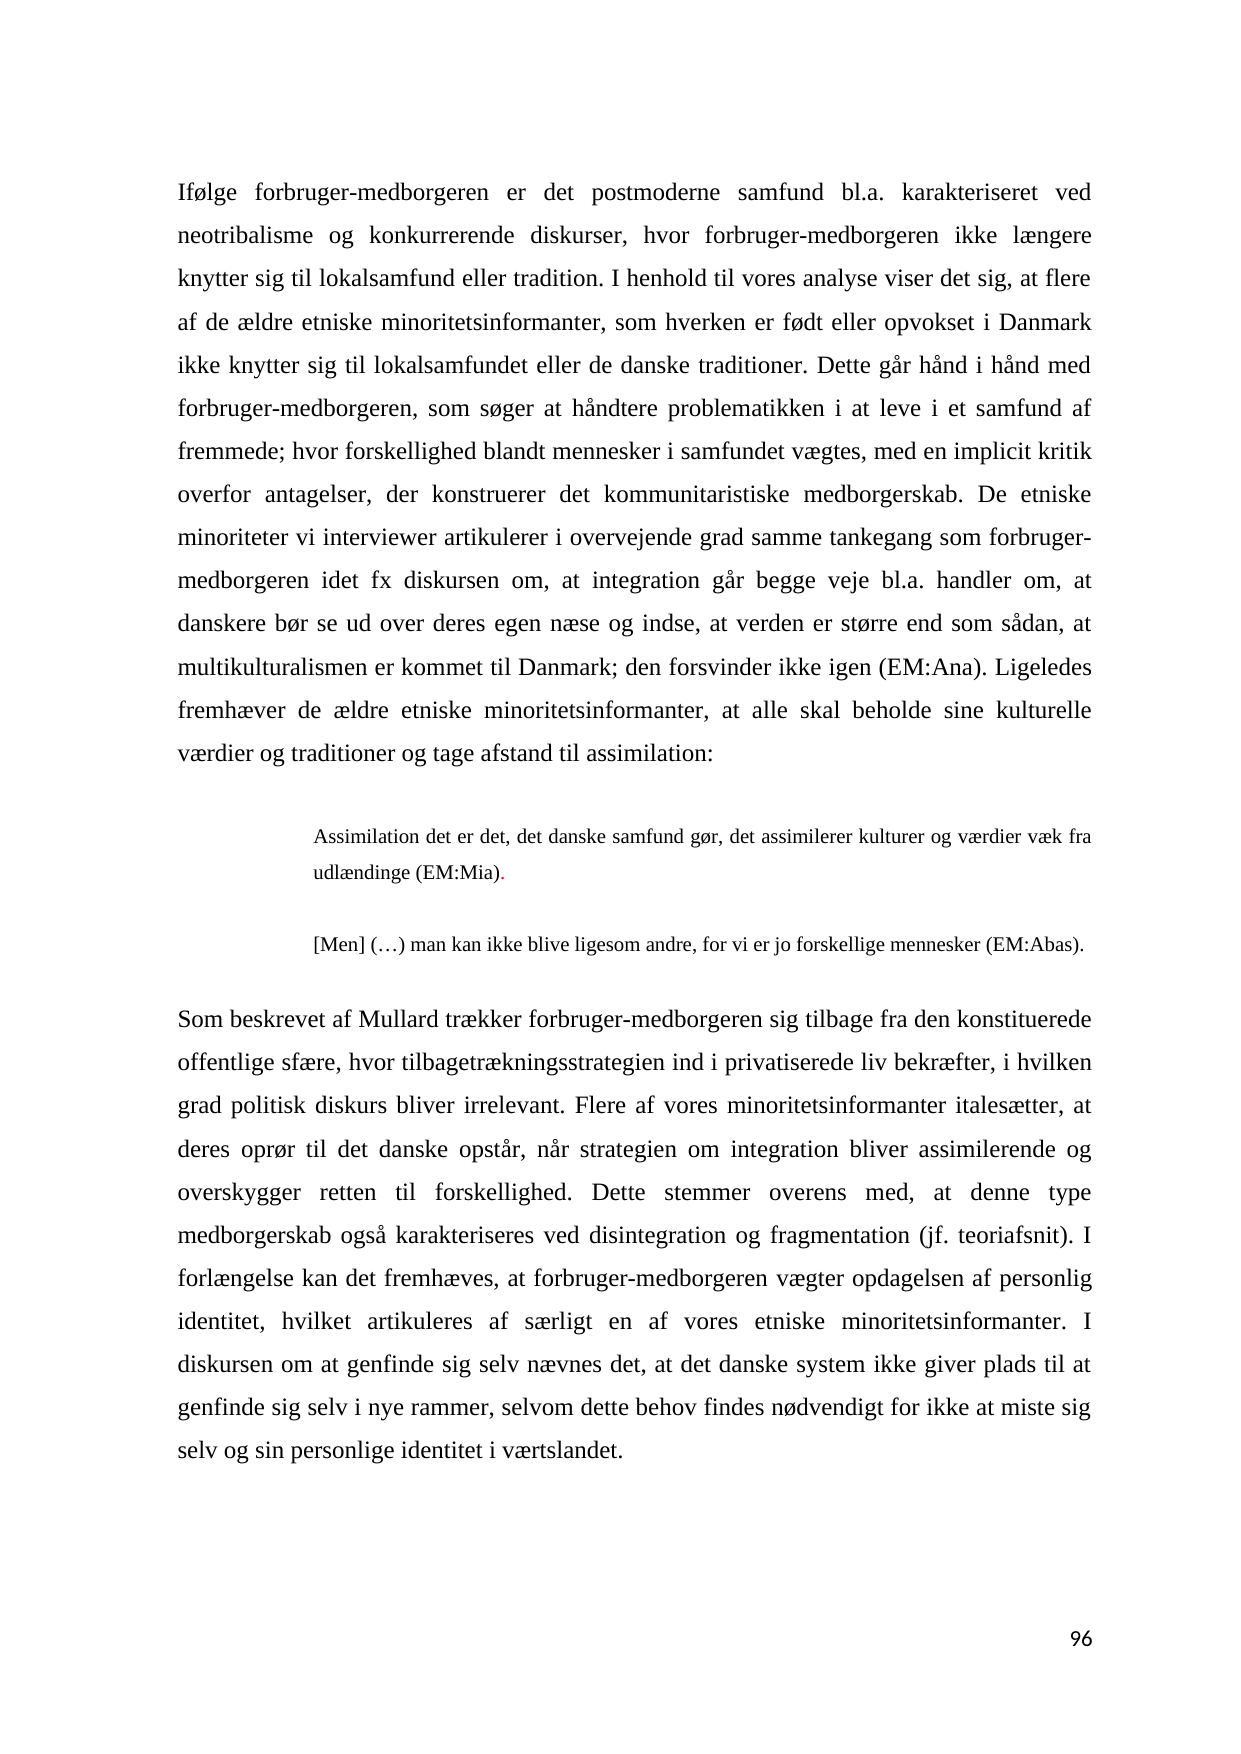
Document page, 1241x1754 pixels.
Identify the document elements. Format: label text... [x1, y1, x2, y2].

text [Men] (…) man kan ikke blive ligesom andre, for vi er jo forskellige mennesker (EM:Abas). [313, 932, 1092, 956]
text Som beskrevet af Mullard trækker forbruger-medborgeren sig tilbage fra den konstituerede offentlige sfære, hvor tilbagetrækningsstrategien ind i privatiserede liv bekræfter, i hvilken grad politisk diskurs bliver irrelevant. Flere af vores minoritetsinformanter italesætter, at deres oprør til det danske opstår, når strategien om integration bliver assimilerende og overskygger retten til forskellighed. Dette stemmer overens med, at denne type medborgerskab også karakteriseres ved disintegration og fragmentation (jf. teoriafsnit). I forlængelse kan det fremhæves, at forbruger-medborgeren vægter opdagelsen af personlig identitet, hvilket artikuleres af særligt en af vores etniske minoritetsinformanter. I diskursen om at genfinde sig selv nævnes det, at det danske system ikke giver plads til at genfinde sig selv i nye rammer, selvom dette behov findes nødvendigt for ikke at miste sig selv og sin personlige identitet i værtslandet. [177, 1004, 1092, 1464]
text Ifølge forbruger-medborgeren er det postmoderne samfund bl.a. karakteriseret ved neotribalisme og konkurrerende diskurser, hvor forbruger-medborgeren ikke længere knytter sig til lokalsamfund eller tradition. I henhold til vores analyse viser det sig, at flere af de ældre etniske minoritetsinformanter, som hverken er født eller opvokset i Danmark ikke knytter sig til lokalsamfundet eller de danske traditioner. Dette går hånd i hånd med forbruger-medborgeren, som søger at håndtere problematikken i at leve i et samfund af fremmede; hvor forskellighed blandt mennesker i samfundet vægtes, med en implicit kritik overfor antagelser, der konstruerer det kommunitaristiske medborgerskab. De etniske minoriteter vi interviewer artikulerer i overvejende grad samme tankegang som forbruger-medborgeren idet fx diskursen om, at integration går begge veje bl.a. handler om, at danskere bør se ud over deres egen næse og indse, at verden er større end som sådan, at multikulturalismen er kommet til Danmark; den forsvinder ikke igen (EM:Ana). Ligeledes fremhæver de ældre etniske minoritetsinformanter, at alle skal beholde sine kulturelle værdier og traditioner og tage afstand til assimilation: [177, 177, 1092, 767]
text Assimilation det er det, det danske samfund gør, det assimilerer kulturer og værdier væk fra udlændinge (EM:Mia). [313, 824, 1092, 884]
